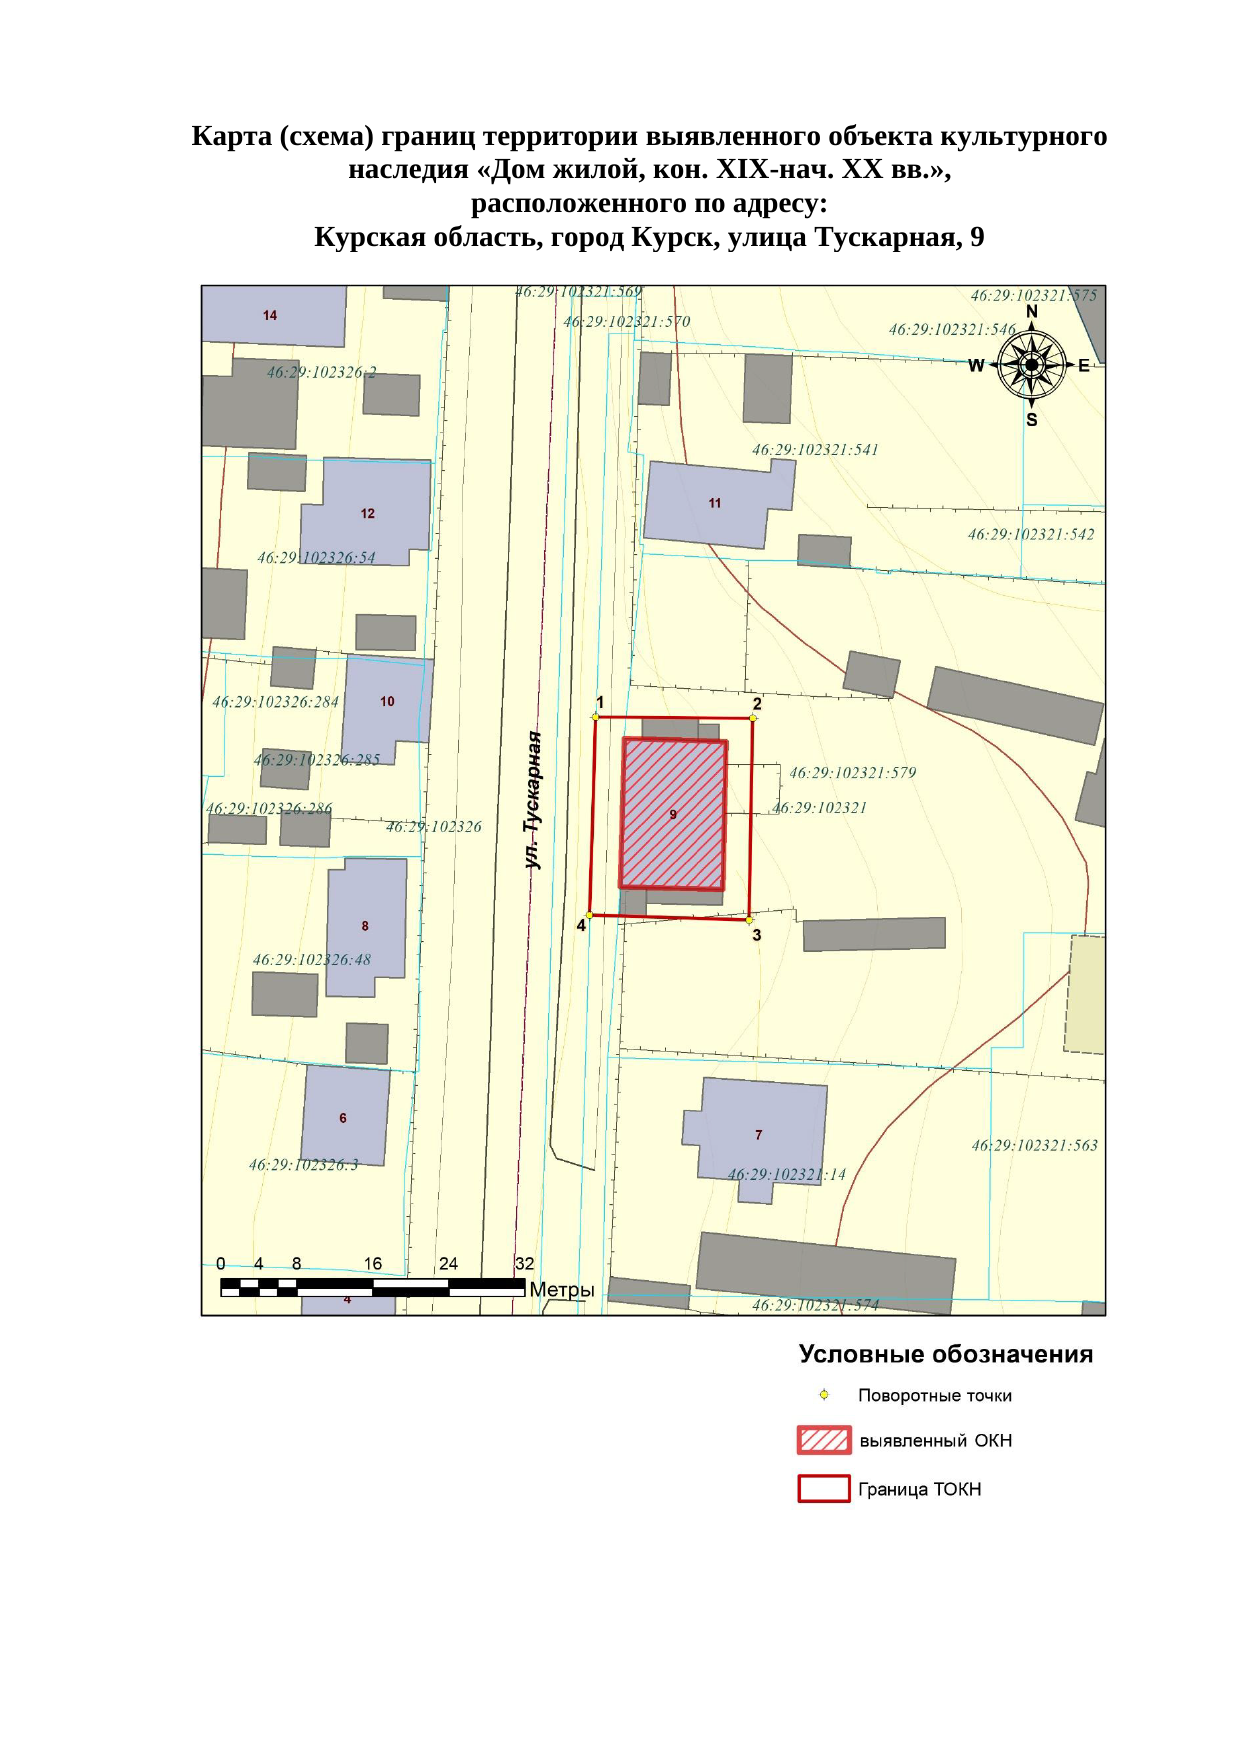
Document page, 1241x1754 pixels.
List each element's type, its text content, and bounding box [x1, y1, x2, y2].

text расположенного по адресу: [177, 185, 1122, 219]
text Карта (схема) границ территории выявленного объекта культурного наследия «Дом жилой, кон. XIX-нач. XX вв.», [177, 118, 1122, 185]
text Курская область, город Курск, улица Тускарная, 9 [177, 219, 1122, 252]
